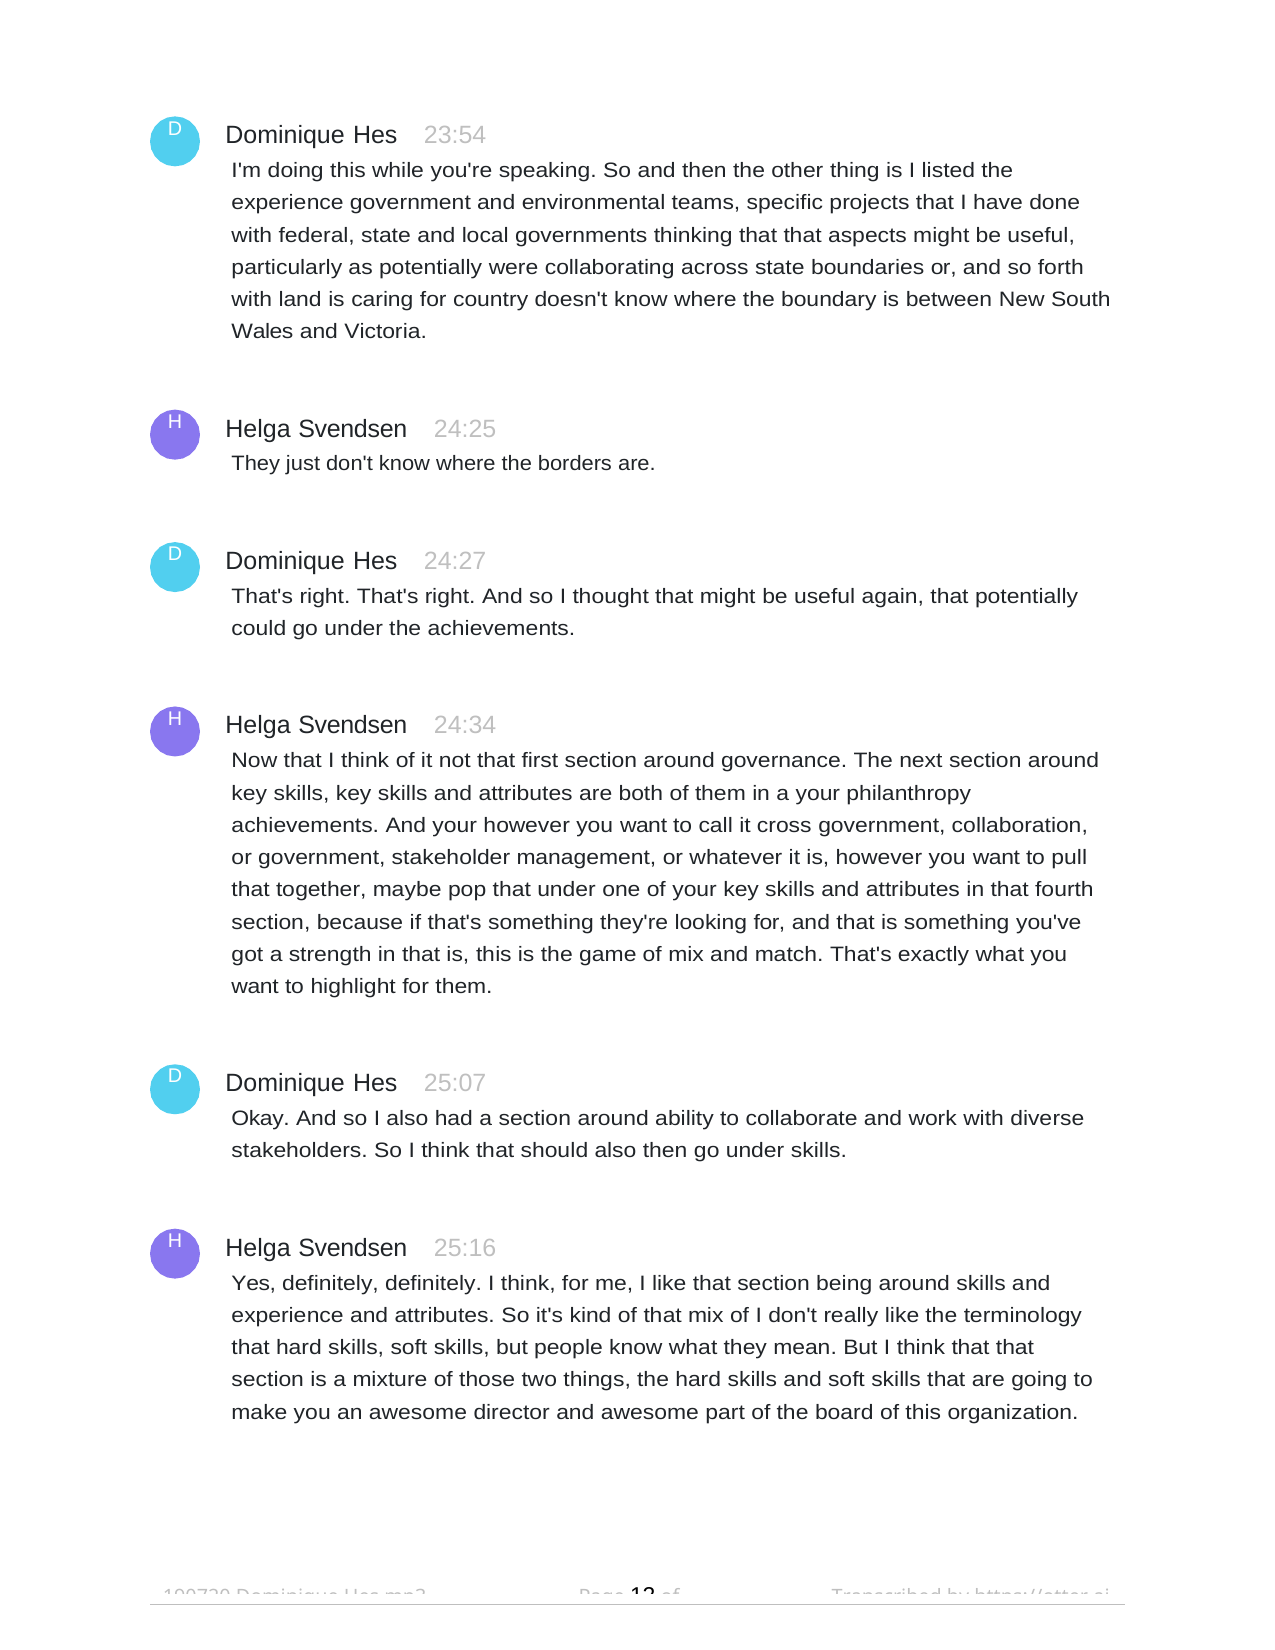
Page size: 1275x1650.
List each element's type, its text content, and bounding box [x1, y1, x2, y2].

subtitle Helga Svendsen 24:34 [225, 711, 1133, 739]
subtitle Dominique Hes 24:27 [225, 546, 1133, 575]
text I'm doing this while you're speaking. So and then the other thing is I listed the experience government and environmental teams, specific projects that I have done with federal, state and local governments thinking that that aspects might be useful, particularly as potentially were collaborating across state boundaries or, and so forth with land is caring for country doesn't know where the boundary is between New South Wales and Victoria. [231, 158, 1113, 343]
subtitle Helga Svendsen 25:16 [225, 1233, 1133, 1261]
text Yes, definitely, definitely. I think, for me, I like that section being around skills and experience and attributes. So it's kind of that mix of I don't really like the terminology that hard skills, soft skills, but people know what they mean. But I think that that section is a mixture of those two things, the hard skills and soft skills that are going to make you an awesome director and awesome part of the board of this organization. [231, 1270, 1113, 1423]
subtitle Helga Svendsen 24:25 [225, 414, 1133, 442]
text That's right. That's right. And so I thought that might be useful again, that potentially could go under the achievements. [231, 584, 1110, 640]
text They just don't know where the borders are. [231, 451, 1133, 475]
text Okay. And so I also had a section around ability to collaborate and work with diverse stakeholders. So I think that should also then go under skills. [231, 1106, 1133, 1162]
subtitle Dominique Hes 25:07 [225, 1068, 1133, 1097]
subtitle Dominique Hes 23:54 [225, 120, 1133, 149]
text Now that I think of it not that first section around governance. The next section around key skills, key skills and attributes are both of them in a your philanthropy achievements. And your however you want to call it cross government, collaboration, or government, stakeholder management, or whatever it is, however you want to pull that together, maybe pop that under one of your key skills and attributes in that fourth section, because if that's something they're looking for, and that is something you've got a strength in that is, this is the game of mix and match. That's exactly what you want to highlight for them. [231, 748, 1113, 998]
